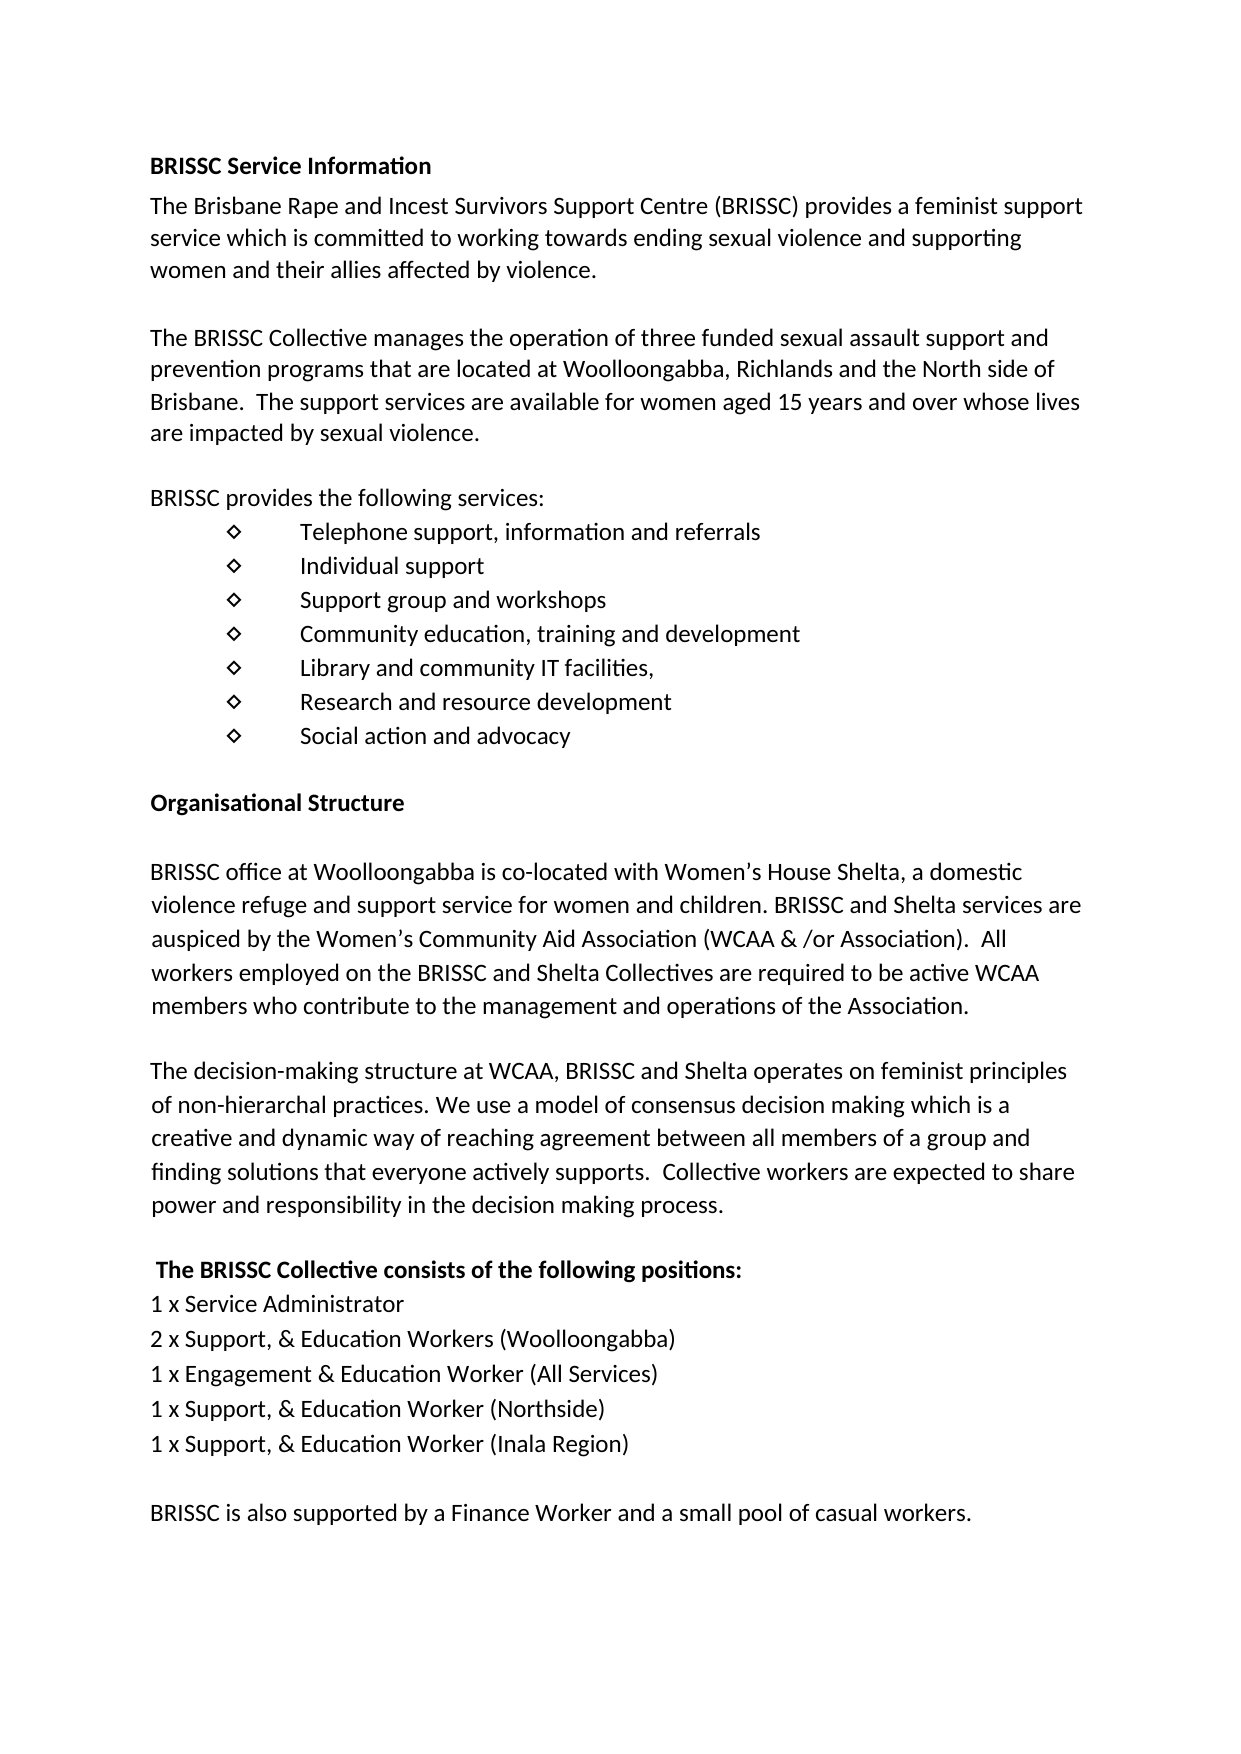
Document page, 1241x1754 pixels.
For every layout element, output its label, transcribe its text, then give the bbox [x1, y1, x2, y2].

text The Brisbane Rape and Incest Survivors Support Centre (BRISSC) provides a feminist support service which is committed to working towards ending sexual violence and supporting women and their allies affected by violence. [150, 190, 1090, 285]
list Support group and workshops [223, 584, 1090, 615]
text The BRISSC Collective consists of the following positions: [150, 1254, 1090, 1285]
list Research and resource development [223, 686, 1090, 717]
text BRISSC Service Information [150, 150, 1090, 181]
text 1 x Service Administrator [150, 1288, 1090, 1318]
list Social action and advocacy [223, 720, 1090, 751]
list Library and community IT facilities, [223, 652, 1090, 683]
list Individual support [223, 550, 1090, 581]
text The decision-making structure at WCAA, BRISSC and Shelta operates on feminist principles of non-hierarchal practices. We use a model of consensus decision making which is a creative and dynamic way of reaching agreement between all members of a group and finding solutions that everyone actively supports. Collective workers are expected to share power and responsibility in the decision making process. [150, 1055, 1090, 1220]
text Organisational Structure [150, 787, 1090, 818]
text BRISSC office at Woolloongabba is co-located with Women’s House Shelta, a domestic violence refuge and support service for women and children. BRISSC and Shelta services are auspiced by the Women’s Community Aid Association (WCAA & /or Association). All workers employed on the BRISSC and Shelta Collectives are required to be active WCAA members who contribute to the management and operations of the Association. [150, 856, 1090, 1021]
list Telephone support, information and referrals [223, 516, 1090, 547]
text BRISSC provides the following services: [150, 482, 1090, 513]
text The BRISSC Collective manages the operation of three funded sexual assault support and prevention programs that are located at Woolloongabba, Richlands and the North side of Brisbane. The support services are available for women aged 15 years and over whose lives are impacted by sexual violence. [150, 322, 1090, 448]
text 1 x Support, & Education Worker (Northside) [150, 1393, 1090, 1423]
text 2 x Support, & Education Workers (Woolloongabba) [150, 1323, 1090, 1353]
text BRISSC is also supported by a Finance Worker and a small pool of casual workers. [150, 1497, 1090, 1527]
list Community education, training and development [223, 618, 1090, 649]
text 1 x Engagement & Education Worker (All Services) [150, 1358, 1090, 1388]
text 1 x Support, & Education Worker (Inala Region) [150, 1428, 1090, 1458]
